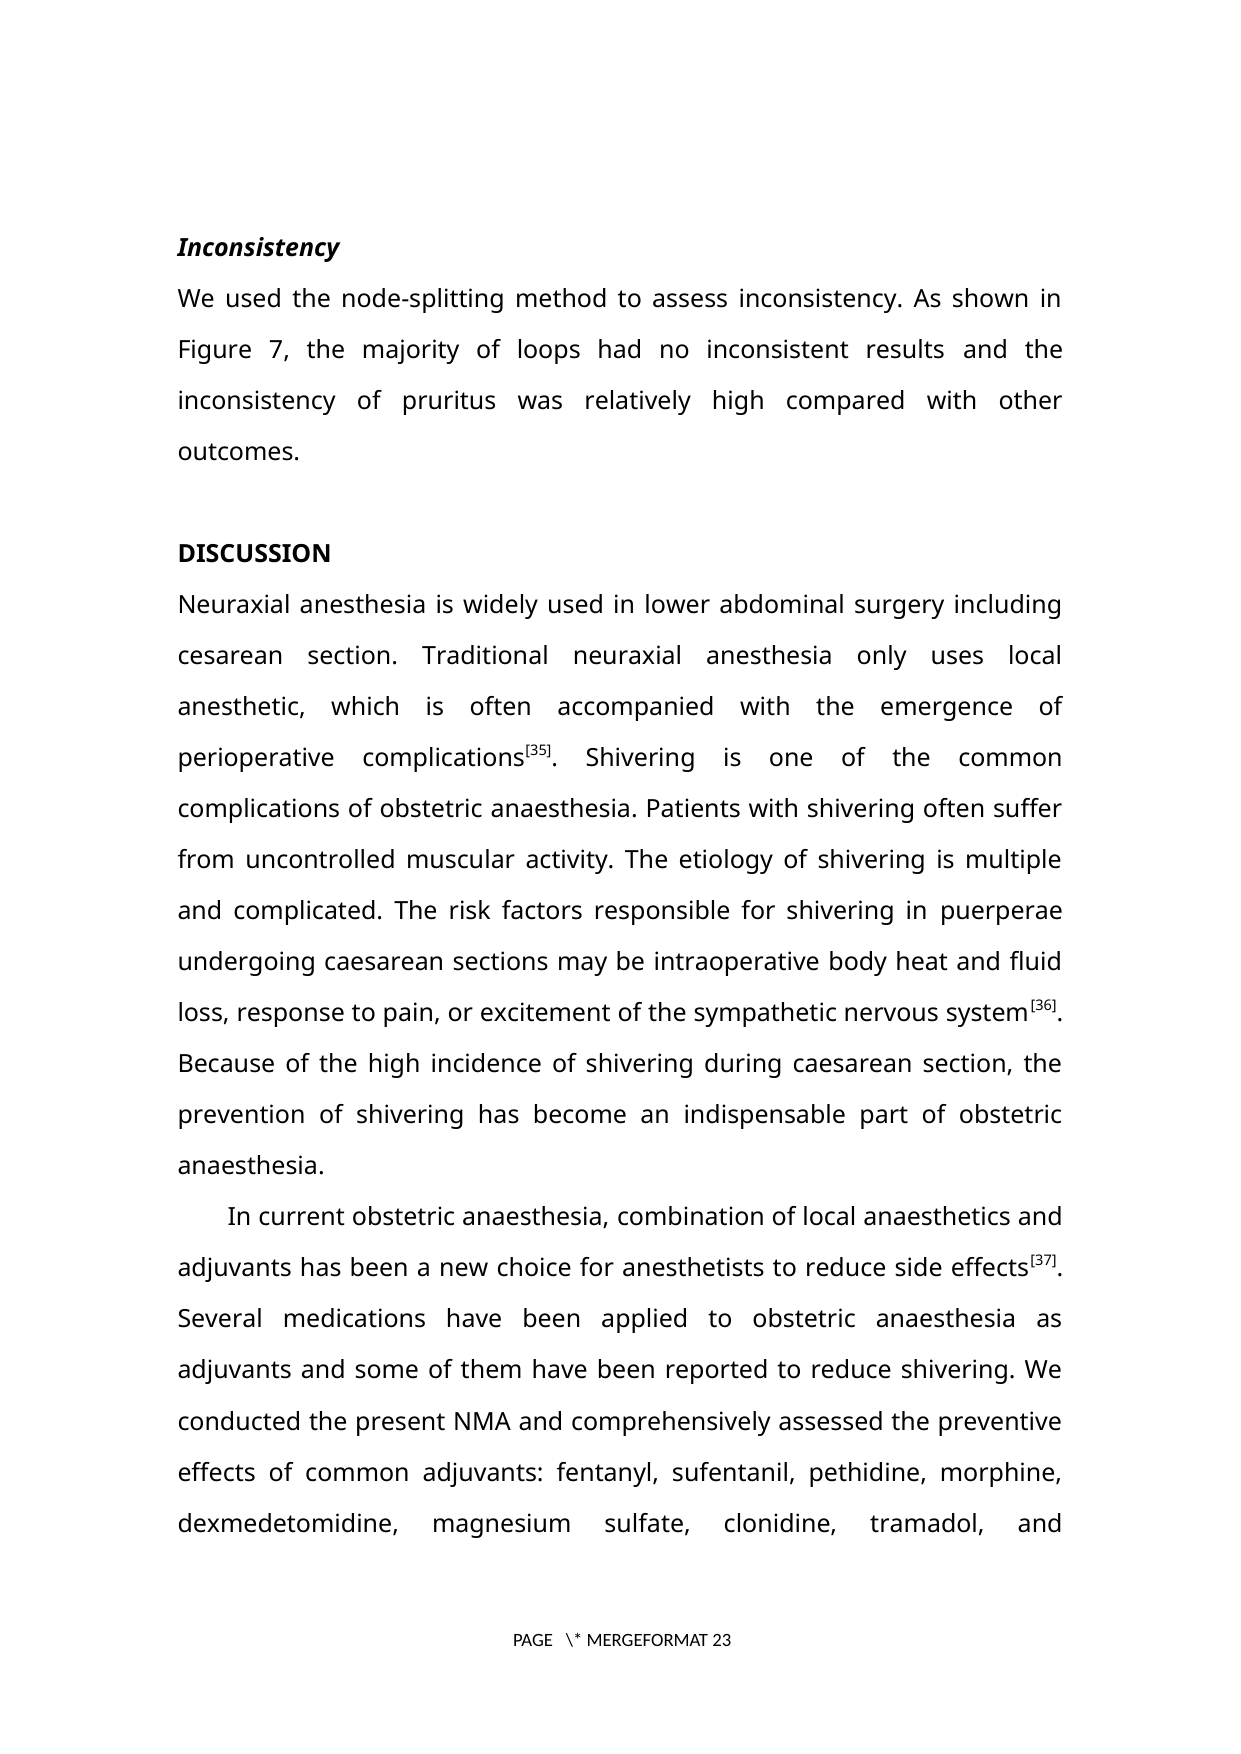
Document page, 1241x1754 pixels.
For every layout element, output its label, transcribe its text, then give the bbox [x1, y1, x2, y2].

text DISCUSSION [177, 536, 1063, 569]
text Inconsistency [177, 229, 1063, 263]
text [177, 1199, 1063, 1539]
text Neuraxial anesthesia is widely used in lower abdominal surgery including cesarean section. Traditional neuraxial anesthesia only uses local anesthetic, which is often accompanied with the emergence of perioperative complications[35]. Shivering is one of the common complications of obstetric anaesthesia. Patients with shivering often suffer from uncontrolled muscular activity. The etiology of shivering is multiple and complicated. The risk factors responsible for shivering in puerperae undergoing caesarean sections may be intraoperative body heat and fluid loss, response to pain, or excitement of the sympathetic nervous system[36]. Because of the high incidence of shivering during caesarean section, the prevention of shivering has become an indispensable part of obstetric anaesthesia. [177, 587, 1063, 1182]
text We used the node-splitting method to assess inconsistency. As shown in Figure 7, the majority of loops had no inconsistent results and the inconsistency of pruritus was relatively high compared with other outcomes. [177, 280, 1063, 467]
